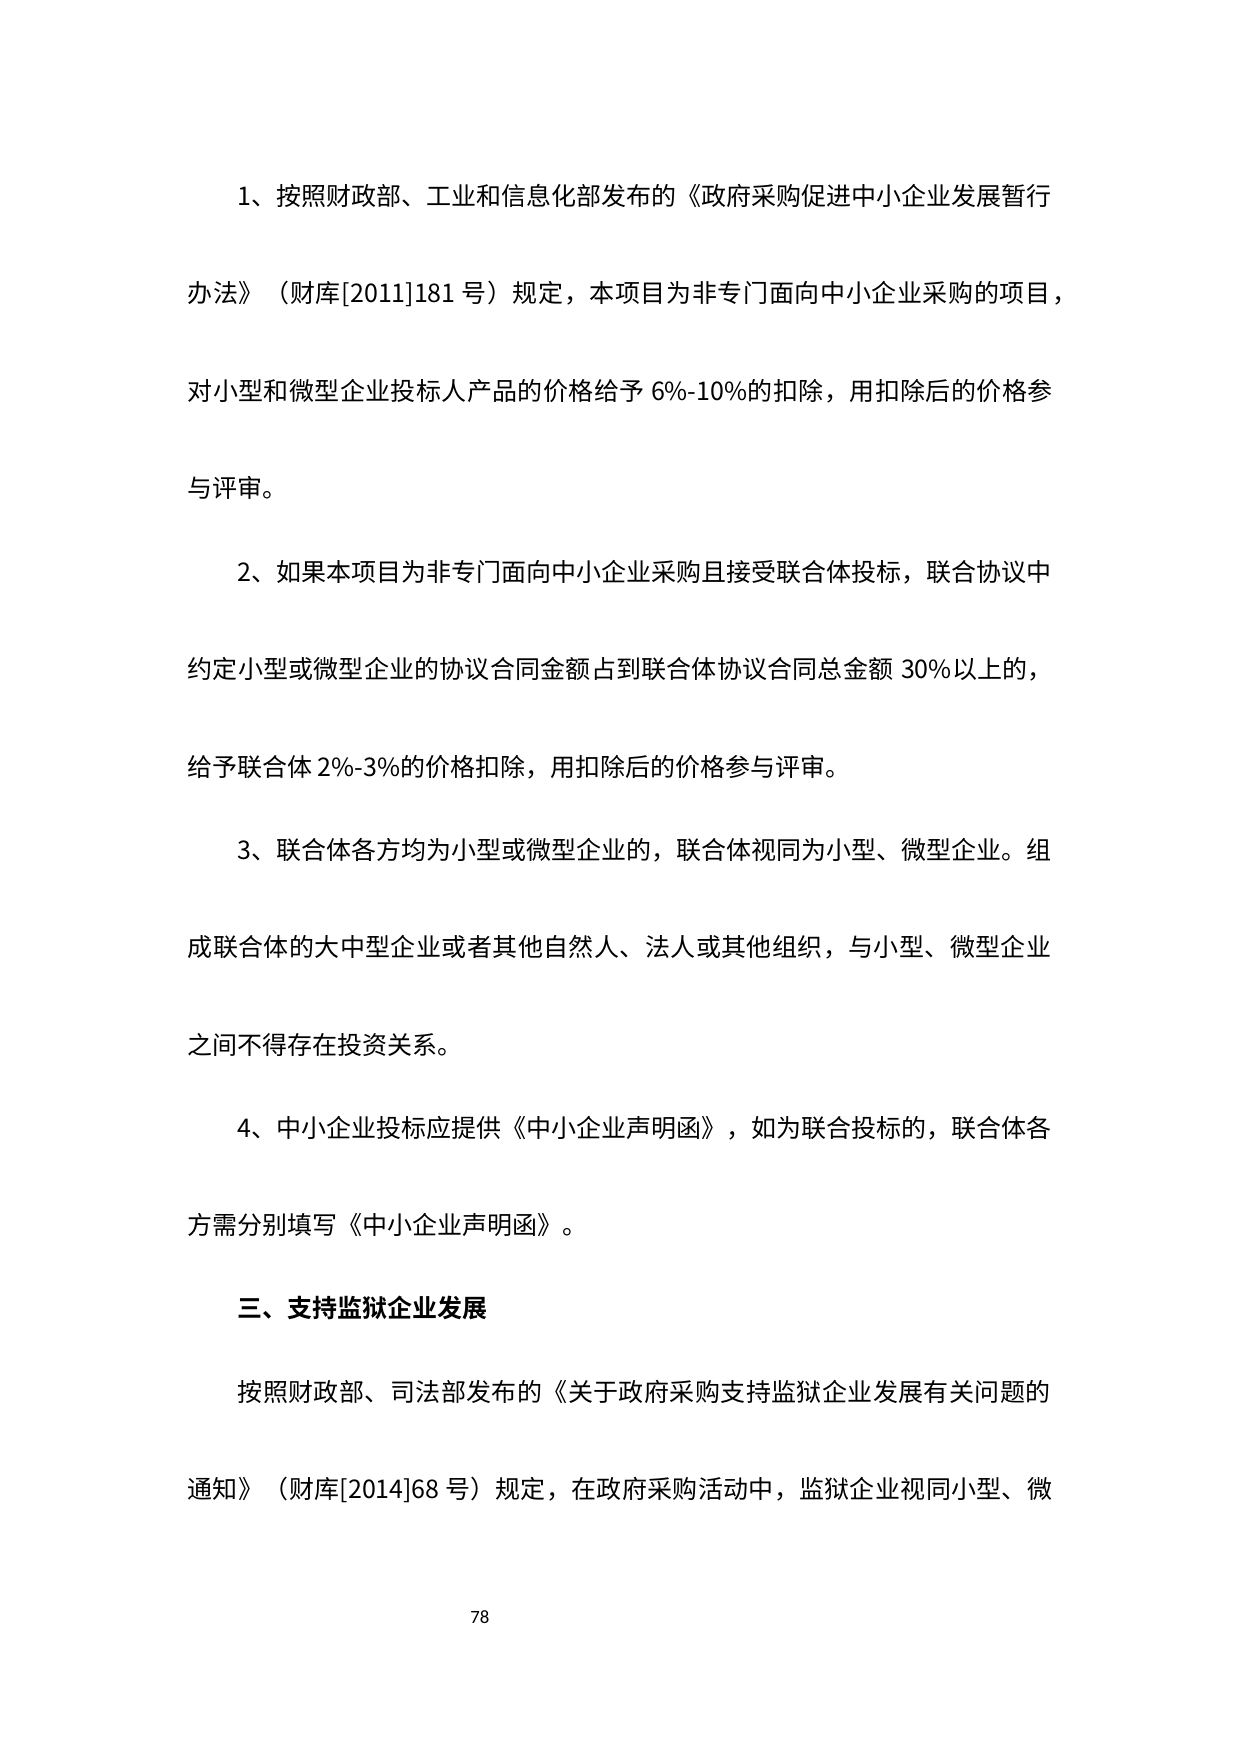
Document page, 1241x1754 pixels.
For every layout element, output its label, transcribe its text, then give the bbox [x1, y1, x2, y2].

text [187, 1358, 1053, 1520]
text 3、联合体各方均为小型或微型企业的，联合体视同为小型、微型企业。组成联合体的大中型企业或者其他自然人、法人或其他组织，与小型、微型企业之间不得存在投资关系。 [187, 816, 1053, 1076]
text 4、中小企业投标应提供《中小企业声明函》，如为联合投标的，联合体各方需分别填写《中小企业声明函》。 [187, 1094, 1053, 1256]
text 1、按照财政部、工业和信息化部发布的《政府采购促进中小企业发展暂行办法》（财库[2011]181号）规定，本项目为非专门面向中小企业采购的项目，对小型和微型企业投标人产品的价格给予6%-10%的扣除，用扣除后的价格参与评审。 [187, 162, 1053, 519]
text 2、如果本项目为非专门面向中小企业采购且接受联合体投标，联合协议中约定小型或微型企业的协议合同金额占到联合体协议合同总金额30%以上的，给予联合体2%-3%的价格扣除，用扣除后的价格参与评审。 [187, 538, 1053, 798]
text 三、支持监狱企业发展 [187, 1274, 1053, 1339]
